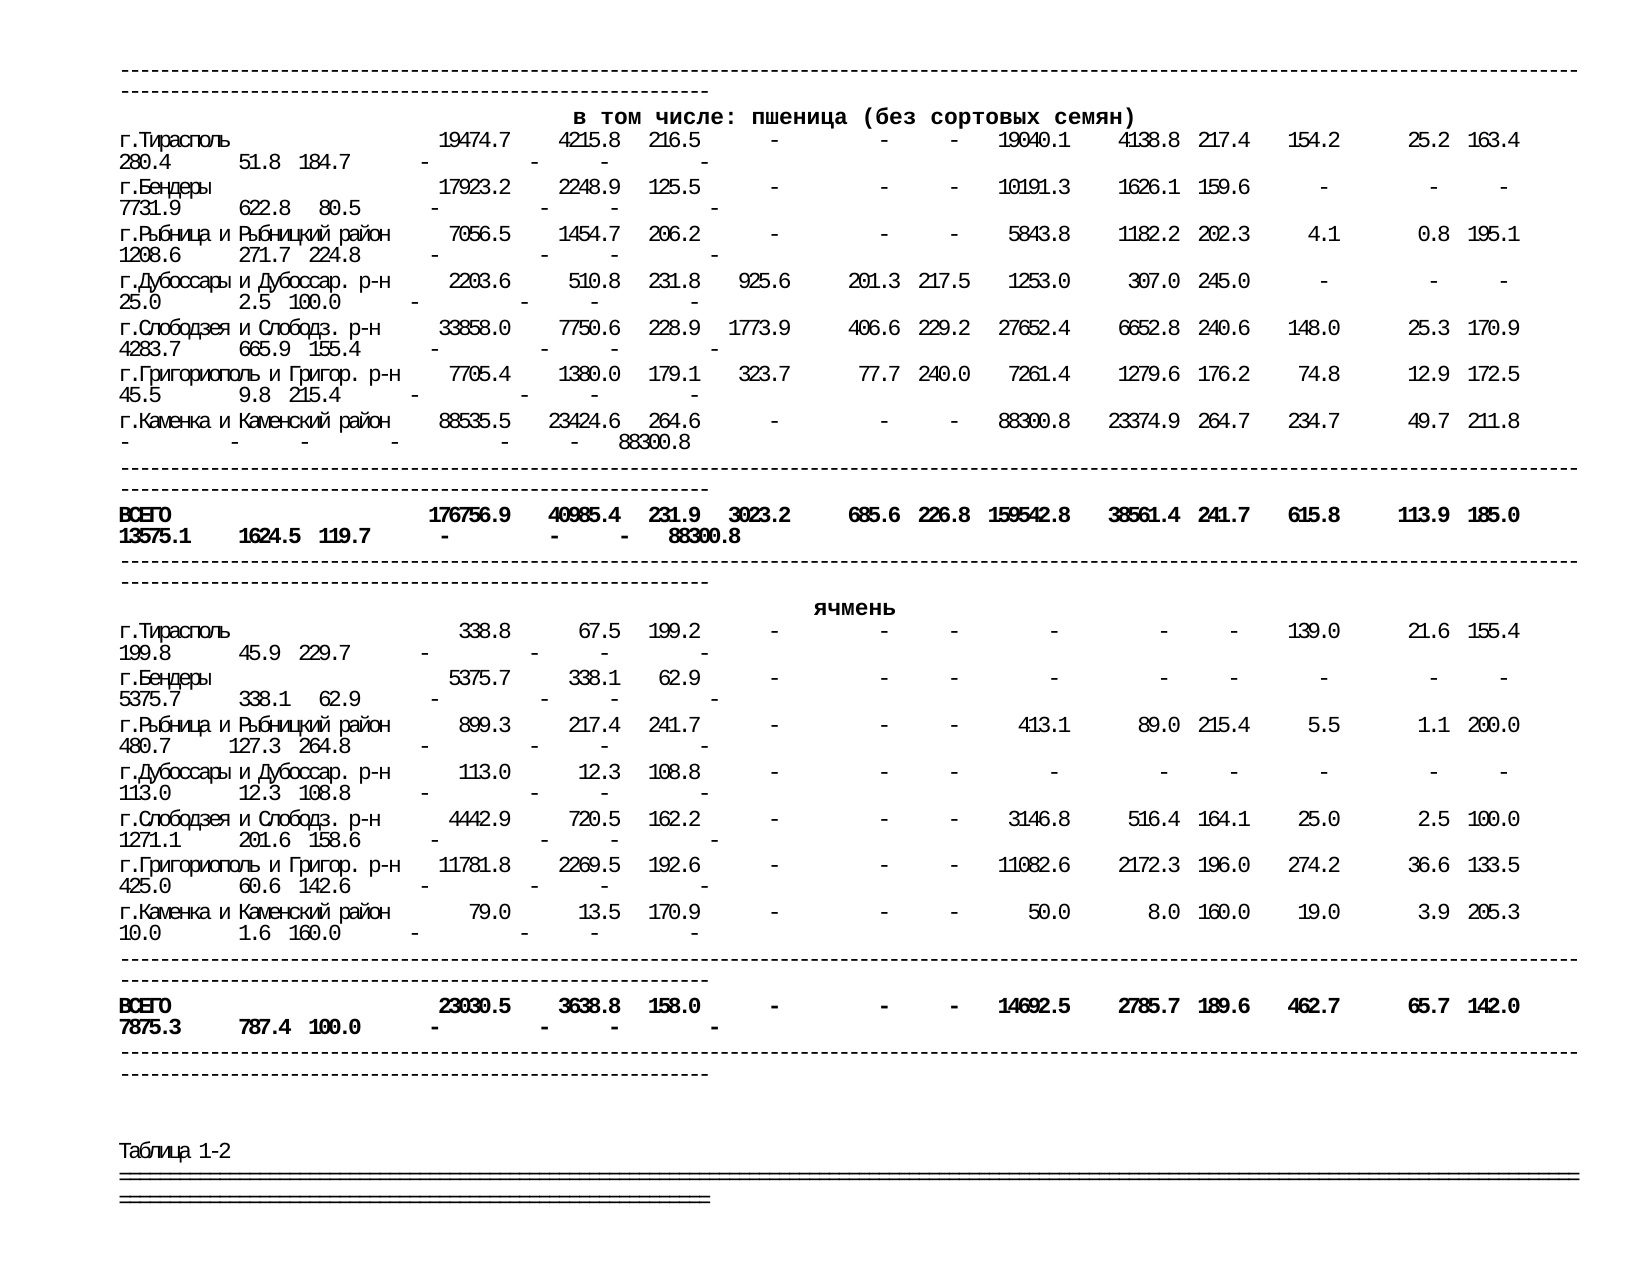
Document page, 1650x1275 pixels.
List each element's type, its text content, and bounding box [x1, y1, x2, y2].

text ВСЕГО 23030.5 3638.8 158.0 - - - 14692.5 2785.7 189.6 462.7 65.7 142.0 7875.3 787.4 100.0 - - - - [118, 994, 1591, 1041]
text ============================================================================================================================================================================================================= [118, 1165, 1591, 1214]
text г.Рыбница и Рыбницкий район 899.3 217.4 241.7 - - - 413.1 89.0 215.4 5.5 1.1 200.0 480.7 127.3 264.8 - - - - [118, 714, 1591, 761]
text г.Каменка и Каменский район 88535.5 23424.6 264.6 - - - 88300.8 23374.9 264.7 234.7 49.7 211.8 - - - - - - 88300.8 [118, 410, 1591, 457]
text г.Рыбница и Рыбницкий район 7056.5 1454.7 206.2 - - - 5843.8 1182.2 202.3 4.1 0.8 195.1 1208.6 271.7 224.8 - - - - [118, 223, 1591, 269]
text г.Тирасполь 338.8 67.5 199.2 - - - - - - 139.0 21.6 155.4 199.8 45.9 229.7 - - - - [118, 620, 1591, 667]
text г.Каменка и Каменский район 79.0 13.5 170.9 - - - 50.0 8.0 160.0 19.0 3.9 205.3 10.0 1.6 160.0 - - - - [118, 901, 1591, 948]
text г.Слободзея и Слободз. р-н 4442.9 720.5 162.2 - - - 3146.8 516.4 164.1 25.0 2.5 100.0 1271.1 201.6 158.6 - - - - [118, 807, 1591, 854]
text г.Дубоссары и Дубоссар. р-н 2203.6 510.8 231.8 925.6 201.3 217.5 1253.0 307.0 245.0 - - - 25.0 2.5 100.0 - - - - [118, 269, 1591, 316]
text ВСЕГО 176756.9 40985.4 231.9 3023.2 685.6 226.8 159542.8 38561.4 241.7 615.8 113.9 185.0 13575.1 1624.5 119.7 - - - 88300.8 [118, 503, 1591, 550]
text г.Тирасполь 19474.7 4215.8 216.5 - - - 19040.1 4138.8 217.4 154.2 25.2 163.4 280.4 51.8 184.7 - - - - [118, 129, 1591, 176]
text г.Слободзея и Слободз. р-н 33858.0 7750.6 228.9 1773.9 406.6 229.2 27652.4 6652.8 240.6 148.0 25.3 170.9 4283.7 665.9 155.4 - - - - [118, 316, 1591, 363]
text г.Бендеры 17923.2 2248.9 125.5 - - - 10191.3 1626.1 159.6 - - - 7731.9 622.8 80.5 - - - - [118, 176, 1591, 223]
text ячмень [118, 597, 1591, 620]
text г.Григориополь и Григор. р-н 7705.4 1380.0 179.1 323.7 77.7 240.0 7261.4 1279.6 176.2 74.8 12.9 172.5 45.5 9.8 215.4 - - - - [118, 363, 1591, 410]
text г.Григориополь и Григор. р-н 11781.8 2269.5 192.6 - - - 11082.6 2172.3 196.0 274.2 36.6 133.5 425.0 60.6 142.6 - - - - [118, 854, 1591, 901]
text г.Бендеры 5375.7 338.1 62.9 - - - - - - - - - 5375.7 338.1 62.9 - - - - [118, 667, 1591, 714]
text Таблица 1-2 [118, 1114, 1591, 1165]
text г.Дубоссары и Дубоссар. р-н 113.0 12.3 108.8 - - - - - - - - - 113.0 12.3 108.8 - - - - [118, 761, 1591, 807]
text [118, 59, 1591, 106]
text в том числе: пшеница (без сортовых семян) [118, 106, 1591, 129]
